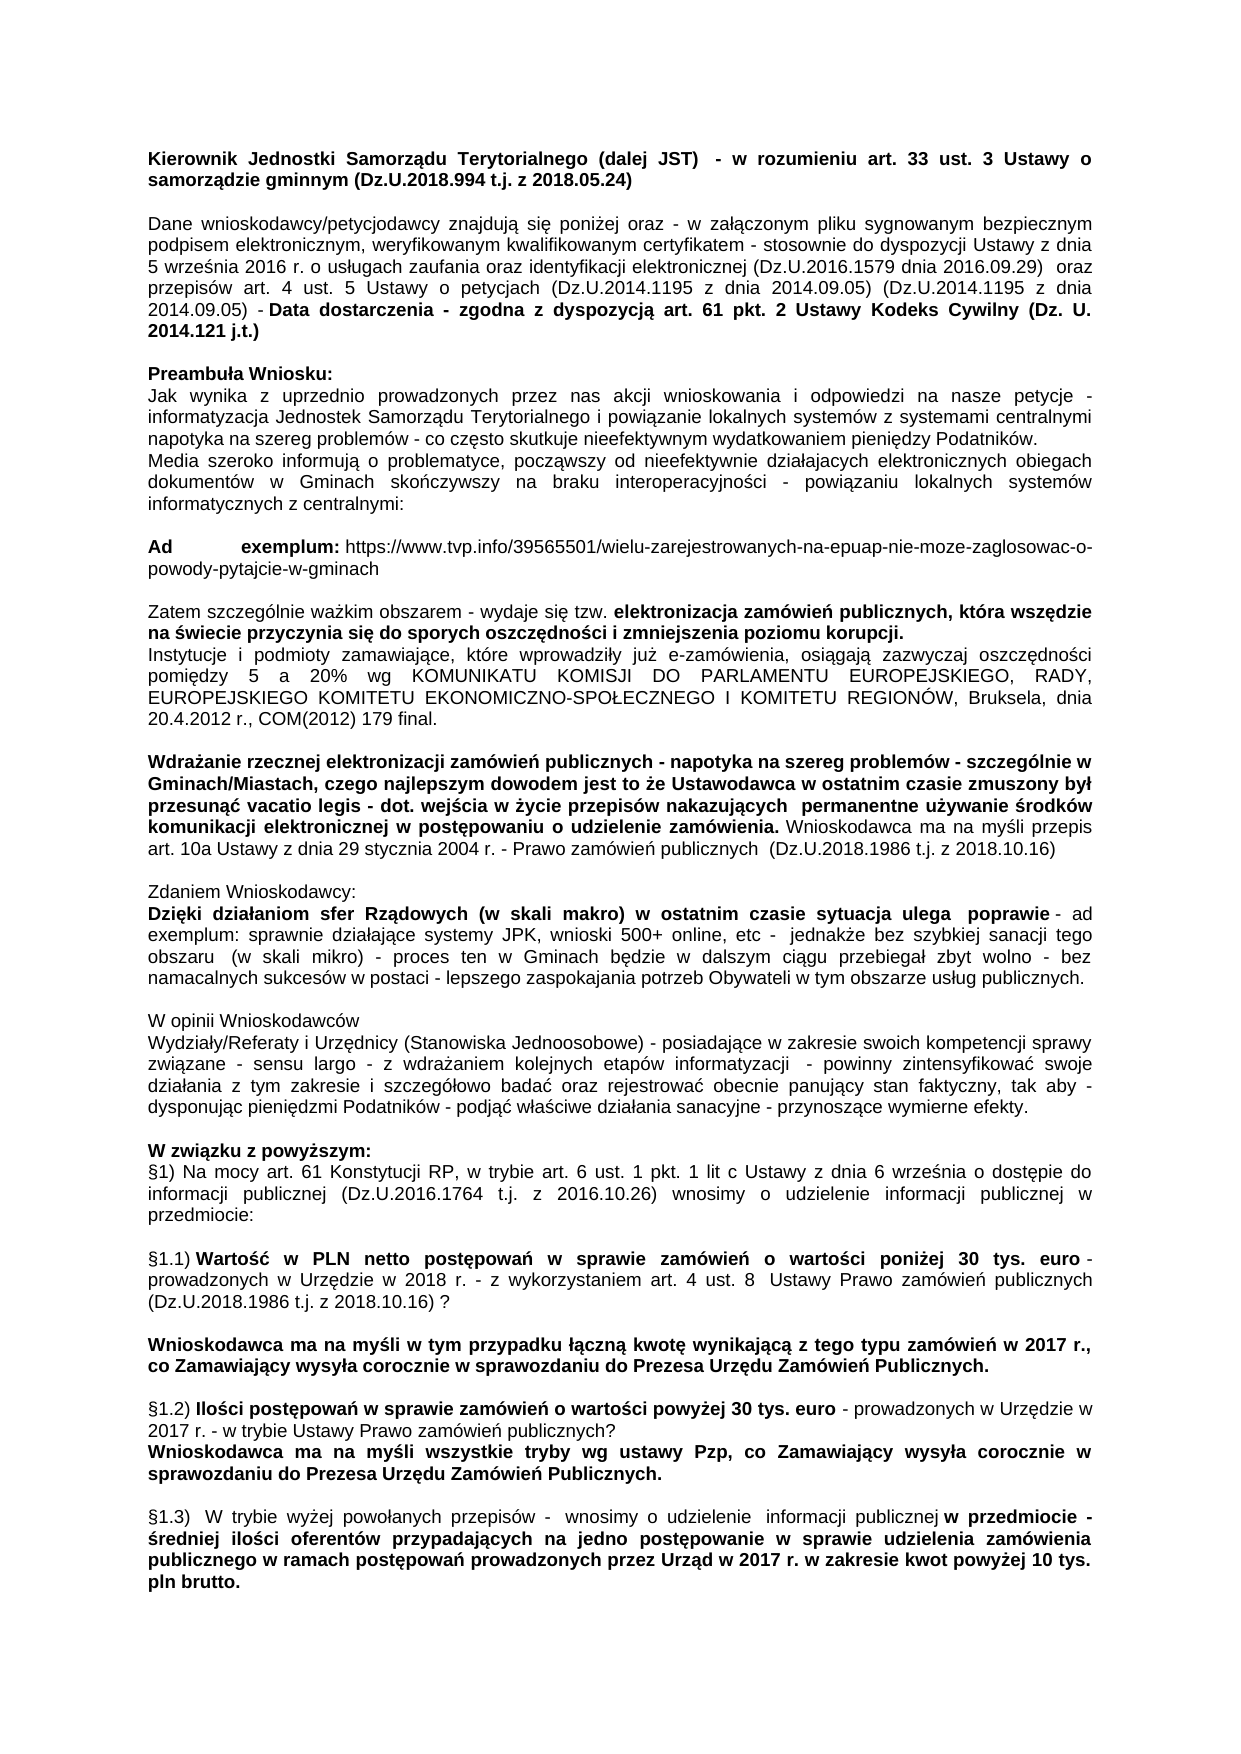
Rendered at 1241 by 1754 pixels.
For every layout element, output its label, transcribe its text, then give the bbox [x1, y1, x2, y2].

text Dane wnioskodawcy/petycjodawcy znajdują się poniżej oraz - w załączonym pliku sygnowanym bezpiecznym podpisem elektronicznym, weryfikowanym kwalifikowanym certyfikatem - stosownie do dyspozycji Ustawy z dnia 5 września 2016 r. o usługach zaufania oraz identyfikacji elektronicznej (Dz.U.2016.1579 dnia 2016.09.29) oraz przepisów art. 4 ust. 5 Ustawy o petycjach (Dz.U.2014.1195 z dnia 2014.09.05) (Dz.U.2014.1195 z dnia 2014.09.05) - Data dostarczenia - zgodna z dyspozycją art. 61 pkt. 2 Ustawy Kodeks Cywilny (Dz. U. 2014.121 j.t.) [148, 212, 1093, 342]
text Wydziały/Referaty i Urzędnicy (Stanowiska Jednoosobowe) - posiadające w zakresie swoich kompetencji sprawy związane - sensu largo - z wdrażaniem kolejnych etapów informatyzacji - powinny zintensyfikować swoje działania z tym zakresie i szczegółowo badać oraz rejestrować obecnie panujący stan faktyczny, tak aby - dysponując pieniędzmi Podatników - podjąć właściwe działania sanacyjne - przynoszące wymierne efekty. [148, 1032, 1093, 1118]
text Ad exemplum: https://www.tvp.info/39565501/wielu-zarejestrowanych-na-epuap-nie-moze-zaglosowac-o-powody-pytajcie-w-gminach [148, 536, 1093, 579]
text Dzięki działaniom sfer Rządowych (w skali makro) w ostatnim czasie sytuacja ulega poprawie - ad exemplum: sprawnie działające systemy JPK, wnioski 500+ online, etc - jednakże bez szybkiej sanacji tego obszaru (w skali mikro) - proces ten w Gminach będzie w dalszym ciągu przebiegał zbyt wolno - bez namacalnych sukcesów w postaci - lepszego zaspokajania potrzeb Obywateli w tym obszarze usług publicznych. [148, 902, 1093, 988]
text Media szeroko informują o problematyce, począwszy od nieefektywnie działajacych elektronicznych obiegach dokumentów w Gminach skończywszy na braku interoperacyjności - powiązaniu lokalnych systemów informatycznych z centralnymi: [148, 449, 1093, 514]
text §1) Na mocy art. 61 Konstytucji RP, w trybie art. 6 ust. 1 pkt. 1 lit c Ustawy z dnia 6 września o dostępie do informacji publicznej (Dz.U.2016.1764 t.j. z 2016.10.26) wnosimy o udzielenie informacji publicznej w przedmiocie: [148, 1161, 1093, 1226]
text §1.2) Ilości postępowań w sprawie zamówień o wartości powyżej 30 tys. euro - prowadzonych w Urzędzie w 2017 r. - w trybie Ustawy Prawo zamówień publicznych? [148, 1398, 1093, 1441]
text Wdrażanie rzecznej elektronizacji zamówień publicznych - napotyka na szereg problemów - szczególnie w Gminach/Miastach, czego najlepszym dowodem jest to że Ustawodawca w ostatnim czasie zmuszony był przesunąć vacatio legis - dot. wejścia w życie przepisów nakazujących permanentne używanie środków komunikacji elektronicznej w postępowaniu o udzielenie zamówienia. Wnioskodawca ma na myśli przepis art. 10a Ustawy z dnia 29 stycznia 2004 r. - Prawo zamówień publicznych (Dz.U.2018.1986 t.j. z 2018.10.16) [148, 751, 1093, 859]
text Instytucje i podmioty zamawiające, które wprowadziły już e-zamówienia, osiągają zazwyczaj oszczędności pomiędzy 5 a 20% wg KOMUNIKATU KOMISJI DO PARLAMENTU EUROPEJSKIEGO, RADY, EUROPEJSKIEGO KOMITETU EKONOMICZNO-SPOŁECZNEGO I KOMITETU REGIONÓW, Bruksela, dnia 20.4.2012 r., COM(2012) 179 final. [148, 643, 1093, 730]
text Wnioskodawca ma na myśli w tym przypadku łączną kwotę wynikającą z tego typu zamówień w 2017 r., co Zamawiający wysyła corocznie w sprawozdaniu do Prezesa Urzędu Zamówień Publicznych. [148, 1333, 1093, 1377]
text Kierownik Jednostki Samorządu Terytorialnego (dalej JST) - w rozumieniu art. 33 ust. 3 Ustawy o samorządzie gminnym (Dz.U.2018.994 t.j. z 2018.05.24) [148, 148, 1093, 191]
text Zdaniem Wnioskodawcy: [148, 881, 1093, 902]
text Wnioskodawca ma na myśli wszystkie tryby wg ustawy Pzp, co Zamawiający wysyła corocznie w sprawozdaniu do Prezesa Urzędu Zamówień Publicznych. [148, 1441, 1093, 1484]
text Jak wynika z uprzednio prowadzonych przez nas akcji wnioskowania i odpowiedzi na nasze petycje - informatyzacja Jednostek Samorządu Terytorialnego i powiązanie lokalnych systemów z systemami centralnymi napotyka na szereg problemów - co często skutkuje nieefektywnym wydatkowaniem pieniędzy Podatników. [148, 385, 1093, 449]
text §1.3) W trybie wyżej powołanych przepisów - wnosimy o udzielenie informacji publicznej w przedmiocie - średniej ilości oferentów przypadających na jedno postępowanie w sprawie udzielenia zamówienia publicznego w ramach postępowań prowadzonych przez Urząd w 2017 r. w zakresie kwot powyżej 10 tys. pln brutto. [148, 1506, 1093, 1592]
text Zatem szczególnie ważkim obszarem - wydaje się tzw. elektronizacja zamówień publicznych, która wszędzie na świecie przyczynia się do sporych oszczędności i zmniejszenia poziomu korupcji. [148, 600, 1093, 643]
text §1.1) Wartość w PLN netto postępowań w sprawie zamówień o wartości poniżej 30 tys. euro - prowadzonych w Urzędzie w 2018 r. - z wykorzystaniem art. 4 ust. 8 Ustawy Prawo zamówień publicznych (Dz.U.2018.1986 t.j. z 2018.10.16) ? [148, 1247, 1093, 1312]
text Preambuła Wniosku: [148, 363, 1093, 385]
text W opinii Wnioskodawców [148, 1010, 1093, 1032]
text W związku z powyższym: [148, 1139, 1093, 1161]
